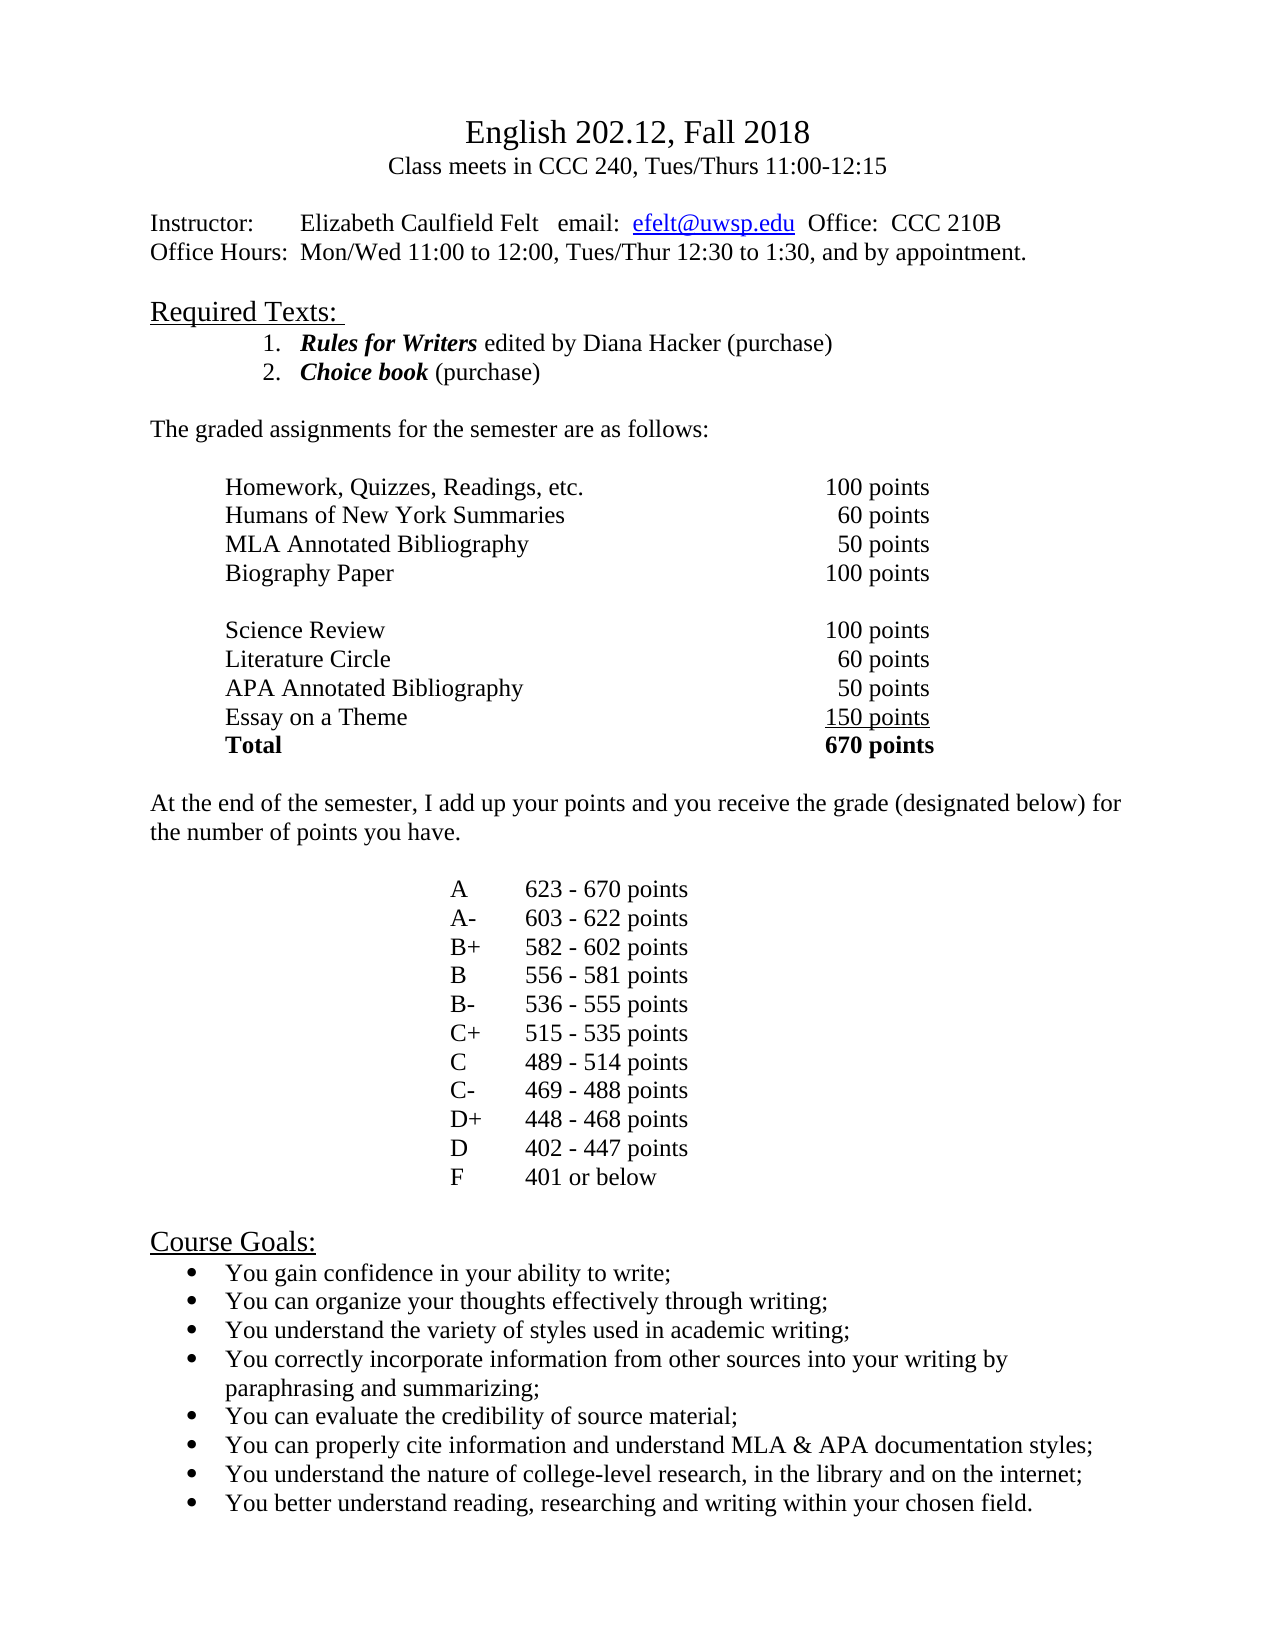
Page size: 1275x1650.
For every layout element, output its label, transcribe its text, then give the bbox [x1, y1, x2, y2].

text F 401 or below [450, 1162, 1125, 1191]
text Instructor: Elizabeth Caulfield Felt email: efelt@uwsp.edu Office: CCC 210B [150, 208, 1125, 237]
list You better understand reading, researching and writing within your chosen field. [187, 1488, 1125, 1516]
text APA Annotated Bibliography 50 points [225, 673, 1125, 702]
text Course Goals: [150, 1224, 1125, 1258]
text Science Review 100 points [225, 616, 1125, 644]
text B+ 582 - 602 points [450, 932, 1125, 961]
text At the end of the semester, I add up your points and you receive the grade (designated below) for the number of points you have. [150, 788, 1125, 846]
text Essay on a Theme 150 points [225, 702, 1125, 731]
list You can properly cite information and understand MLA & APA documentation styles; [187, 1430, 1125, 1459]
list You understand the nature of college-level research, in the library and on the internet; [187, 1459, 1125, 1488]
text Humans of New York Summaries 60 points [225, 501, 1125, 529]
text Office Hours: Mon/Wed 11:00 to 12:00, Tues/Thur 12:30 to 1:30, and by appointment. [150, 237, 1125, 266]
text Biography Paper 100 points [225, 558, 1125, 616]
text MLA Annotated Bibliography 50 points [225, 529, 1125, 558]
text C- 469 - 488 points [450, 1076, 1125, 1104]
list You can evaluate the credibility of source material; [187, 1401, 1125, 1430]
text Literature Circle 60 points [225, 644, 1125, 673]
list You understand the variety of styles used in academic writing; [187, 1315, 1125, 1344]
list You gain confidence in your ability to write; [187, 1258, 1125, 1286]
list Choice book (purchase) [262, 357, 1125, 386]
text C 489 - 514 points [450, 1047, 1125, 1076]
text Homework, Quizzes, Readings, etc. 100 points [225, 472, 1125, 501]
list You correctly incorporate information from other sources into your writing by paraphrasing and summarizing; [187, 1344, 1125, 1401]
text English 202.12, Fall 2018 [150, 112, 1125, 151]
text Class meets in CCC 240, Tues/Thurs 11:00-12:15 [150, 151, 1125, 179]
text B 556 - 581 points [450, 961, 1125, 989]
text Required Texts: [150, 294, 1125, 328]
text A- 603 - 622 points [450, 903, 1125, 932]
text A 623 - 670 points [450, 874, 1125, 903]
text D 402 - 447 points [450, 1133, 1125, 1162]
list Rules for Writers edited by Diana Hacker (purchase) [262, 328, 1125, 357]
text The graded assignments for the semester are as follows: [150, 414, 1125, 443]
text Total 670 points [150, 731, 1125, 759]
text B- 536 - 555 points [450, 989, 1125, 1018]
text D+ 448 - 468 points [450, 1104, 1125, 1133]
list You can organize your thoughts effectively through writing; [187, 1286, 1125, 1315]
text C+ 515 - 535 points [450, 1018, 1125, 1047]
